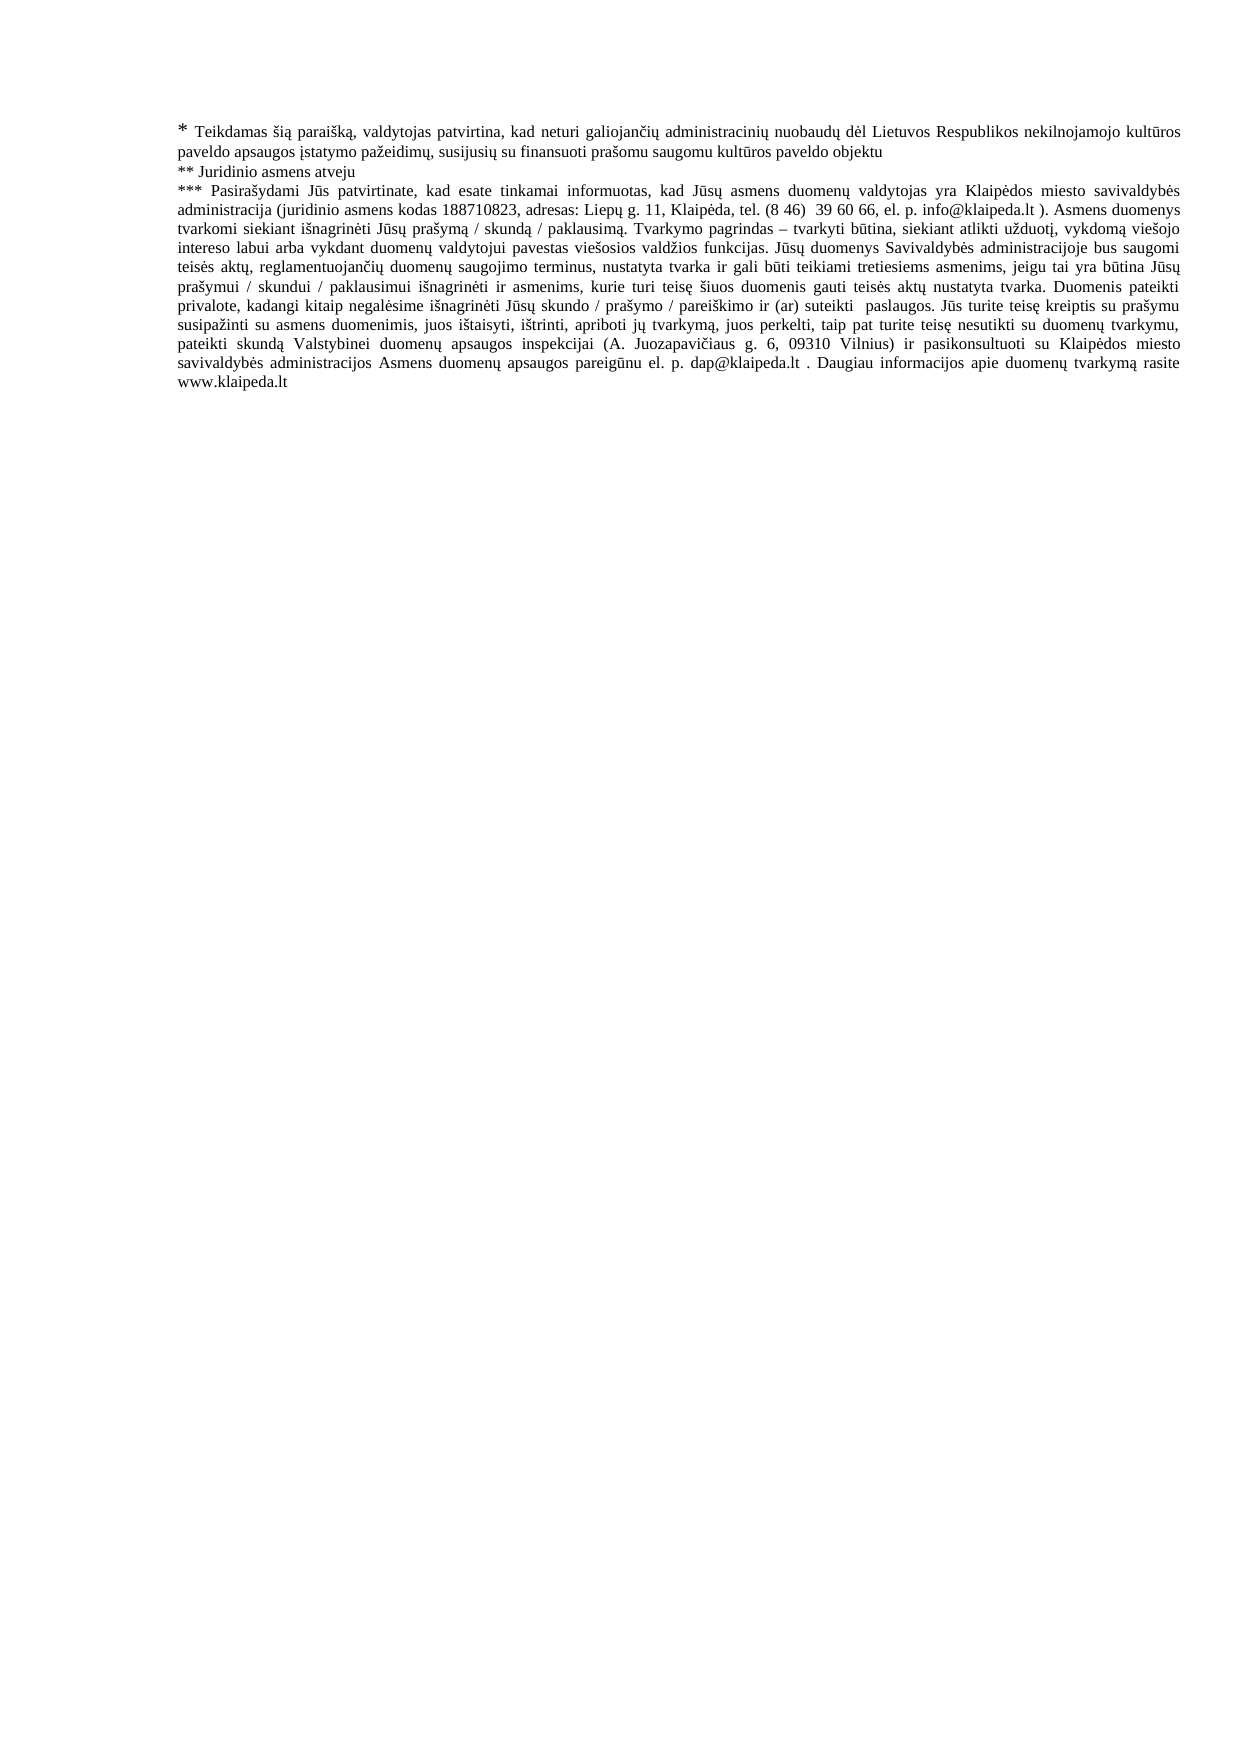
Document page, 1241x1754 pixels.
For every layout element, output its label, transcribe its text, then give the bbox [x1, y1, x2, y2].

text ** Juridinio asmens atveju [177, 161, 1181, 181]
text * Teikdamas šią paraišką, valdytojas patvirtina, kad neturi galiojančių administracinių nuobaudų dėl Lietuvos Respublikos nekilnojamojo kultūros paveldo apsaugos įstatymo pažeidimų, susijusių su finansuoti prašomu saugomu kultūros paveldo objektu [177, 118, 1181, 161]
text *** Pasirašydami Jūs patvirtinate, kad esate tinkamai informuotas, kad Jūsų asmens duomenų valdytojas yra Klaipėdos miesto savivaldybės administracija (juridinio asmens kodas 188710823, adresas: Liepų g. 11, Klaipėda, tel. (8 46) 39 60 66, el. p. info@klaipeda.lt ). Asmens duomenys tvarkomi siekiant išnagrinėti Jūsų prašymą / skundą / paklausimą. Tvarkymo pagrindas – tvarkyti būtina, siekiant atlikti užduotį, vykdomą viešojo intereso labui arba vykdant duomenų valdytojui pavestas viešosios valdžios funkcijas. Jūsų duomenys Savivaldybės administracijoje bus saugomi teisės aktų, reglamentuojančių duomenų saugojimo terminus, nustatyta tvarka ir gali būti teikiami tretiesiems asmenims, jeigu tai yra būtina Jūsų prašymui / skundui / paklausimui išnagrinėti ir asmenims, kurie turi teisę šiuos duomenis gauti teisės aktų nustatyta tvarka. Duomenis pateikti privalote, kadangi kitaip negalėsime išnagrinėti Jūsų skundo / prašymo / pareiškimo ir (ar) suteikti paslaugos. Jūs turite teisę kreiptis su prašymu susipažinti su asmens duomenimis, juos ištaisyti, ištrinti, apriboti jų tvarkymą, juos perkelti, taip pat turite teisę nesutikti su duomenų tvarkymu, pateikti skundą Valstybinei duomenų apsaugos inspekcijai (A. Juozapavičiaus g. 6, 09310 Vilnius) ir pasikonsultuoti su Klaipėdos miesto savivaldybės administracijos Asmens duomenų apsaugos pareigūnu el. p. dap@klaipeda.lt . Daugiau informacijos apie duomenų tvarkymą rasite www.klaipeda.lt [177, 181, 1181, 391]
